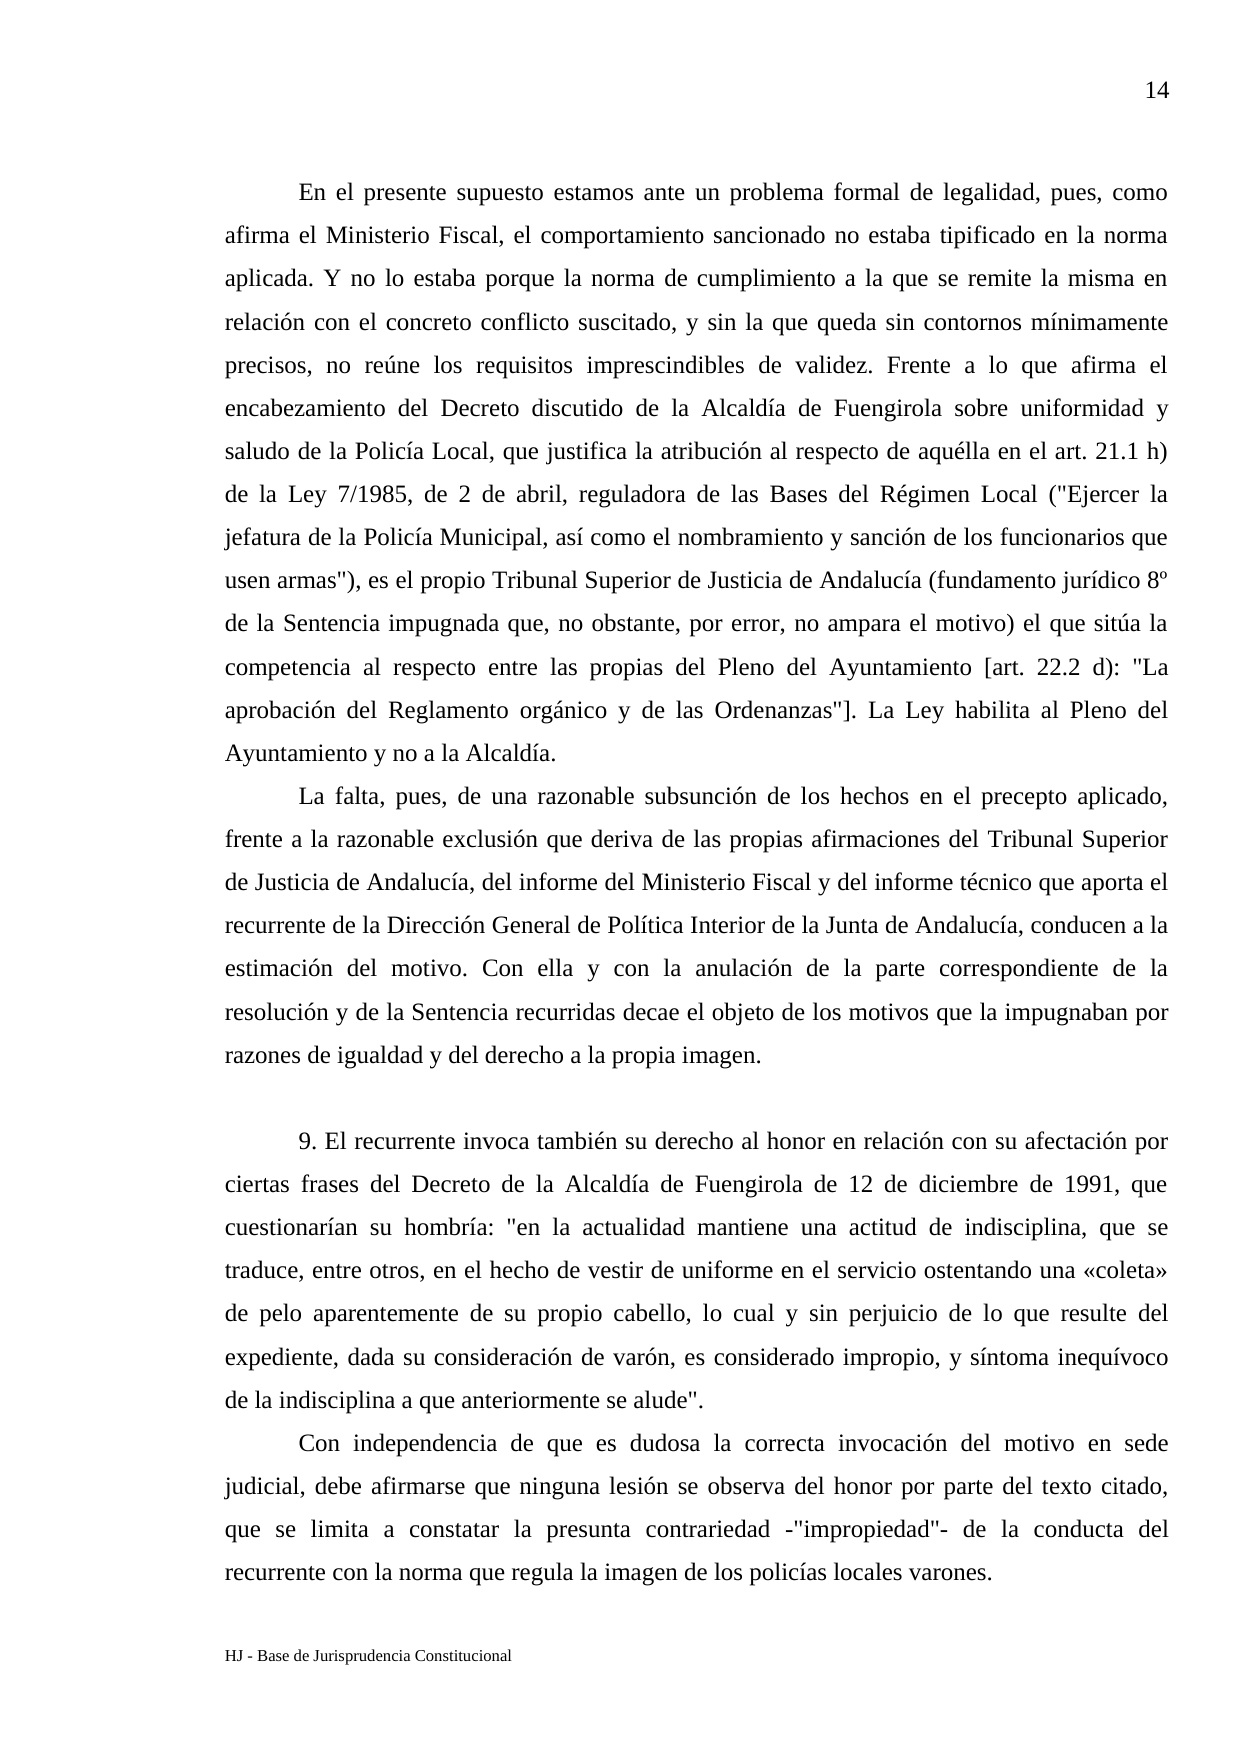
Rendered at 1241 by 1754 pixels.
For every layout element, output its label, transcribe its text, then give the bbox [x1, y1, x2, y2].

text 9. El recurrente invoca también su derecho al honor en relación con su afectación por ciertas frases del Decreto de la Alcaldía de Fuengirola de 12 de diciembre de 1991, que cuestionarían su hombría: "en la actualidad mantiene una actitud de indisciplina, que se traduce, entre otros, en el hecho de vestir de uniforme en el servicio ostentando una «coleta» de pelo aparentemente de su propio cabello, lo cual y sin perjuicio de lo que resulte del expediente, dada su consideración de varón, es considerado impropio, y síntoma inequívoco de la indisciplina a que anteriormente se alude". [224, 1126, 1169, 1413]
text Con independencia de que es dudosa la correcta invocación del motivo en sede judicial, debe afirmarse que ninguna lesión se observa del honor por parte del texto citado, que se limita a constatar la presunta contrariedad -"impropiedad"- de la conducta del recurrente con la norma que regula la imagen de los policías locales varones. [224, 1428, 1169, 1586]
text En el presente supuesto estamos ante un problema formal de legalidad, pues, como afirma el Ministerio Fiscal, el comportamiento sancionado no estaba tipificado en la norma aplicada. Y no lo estaba porque la norma de cumplimiento a la que se remite la misma en relación con el concreto conflicto suscitado, y sin la que queda sin contornos mínimamente precisos, no reúne los requisitos imprescindibles de validez. Frente a lo que afirma el encabezamiento del Decreto discutido de la Alcaldía de Fuengirola sobre uniformidad y saludo de la Policía Local, que justifica la atribución al respecto de aquélla en el art. 21.1 h) de la Ley 7/1985, de 2 de abril, reguladora de las Bases del Régimen Local ("Ejercer la jefatura de la Policía Municipal, así como el nombramiento y sanción de los funcionarios que usen armas"), es el propio Tribunal Superior de Justicia de Andalucía (fundamento jurídico 8º de la Sentencia impugnada que, no obstante, por error, no ampara el motivo) el que sitúa la competencia al respecto entre las propias del Pleno del Ayuntamiento [art. 22.2 d): "La aprobación del Reglamento orgánico y de las Ordenanzas"]. La Ley habilita al Pleno del Ayuntamiento y no a la Alcaldía. [224, 177, 1169, 767]
text La falta, pues, de una razonable subsunción de los hechos en el precepto aplicado, frente a la razonable exclusión que deriva de las propias afirmaciones del Tribunal Superior de Justicia de Andalucía, del informe del Ministerio Fiscal y del informe técnico que aporta el recurrente de la Dirección General de Política Interior de la Junta de Andalucía, conducen a la estimación del motivo. Con ella y con la anulación de la parte correspondiente de la resolución y de la Sentencia recurridas decae el objeto de los motivos que la impugnaban por razones de igualdad y del derecho a la propia imagen. [224, 781, 1169, 1068]
